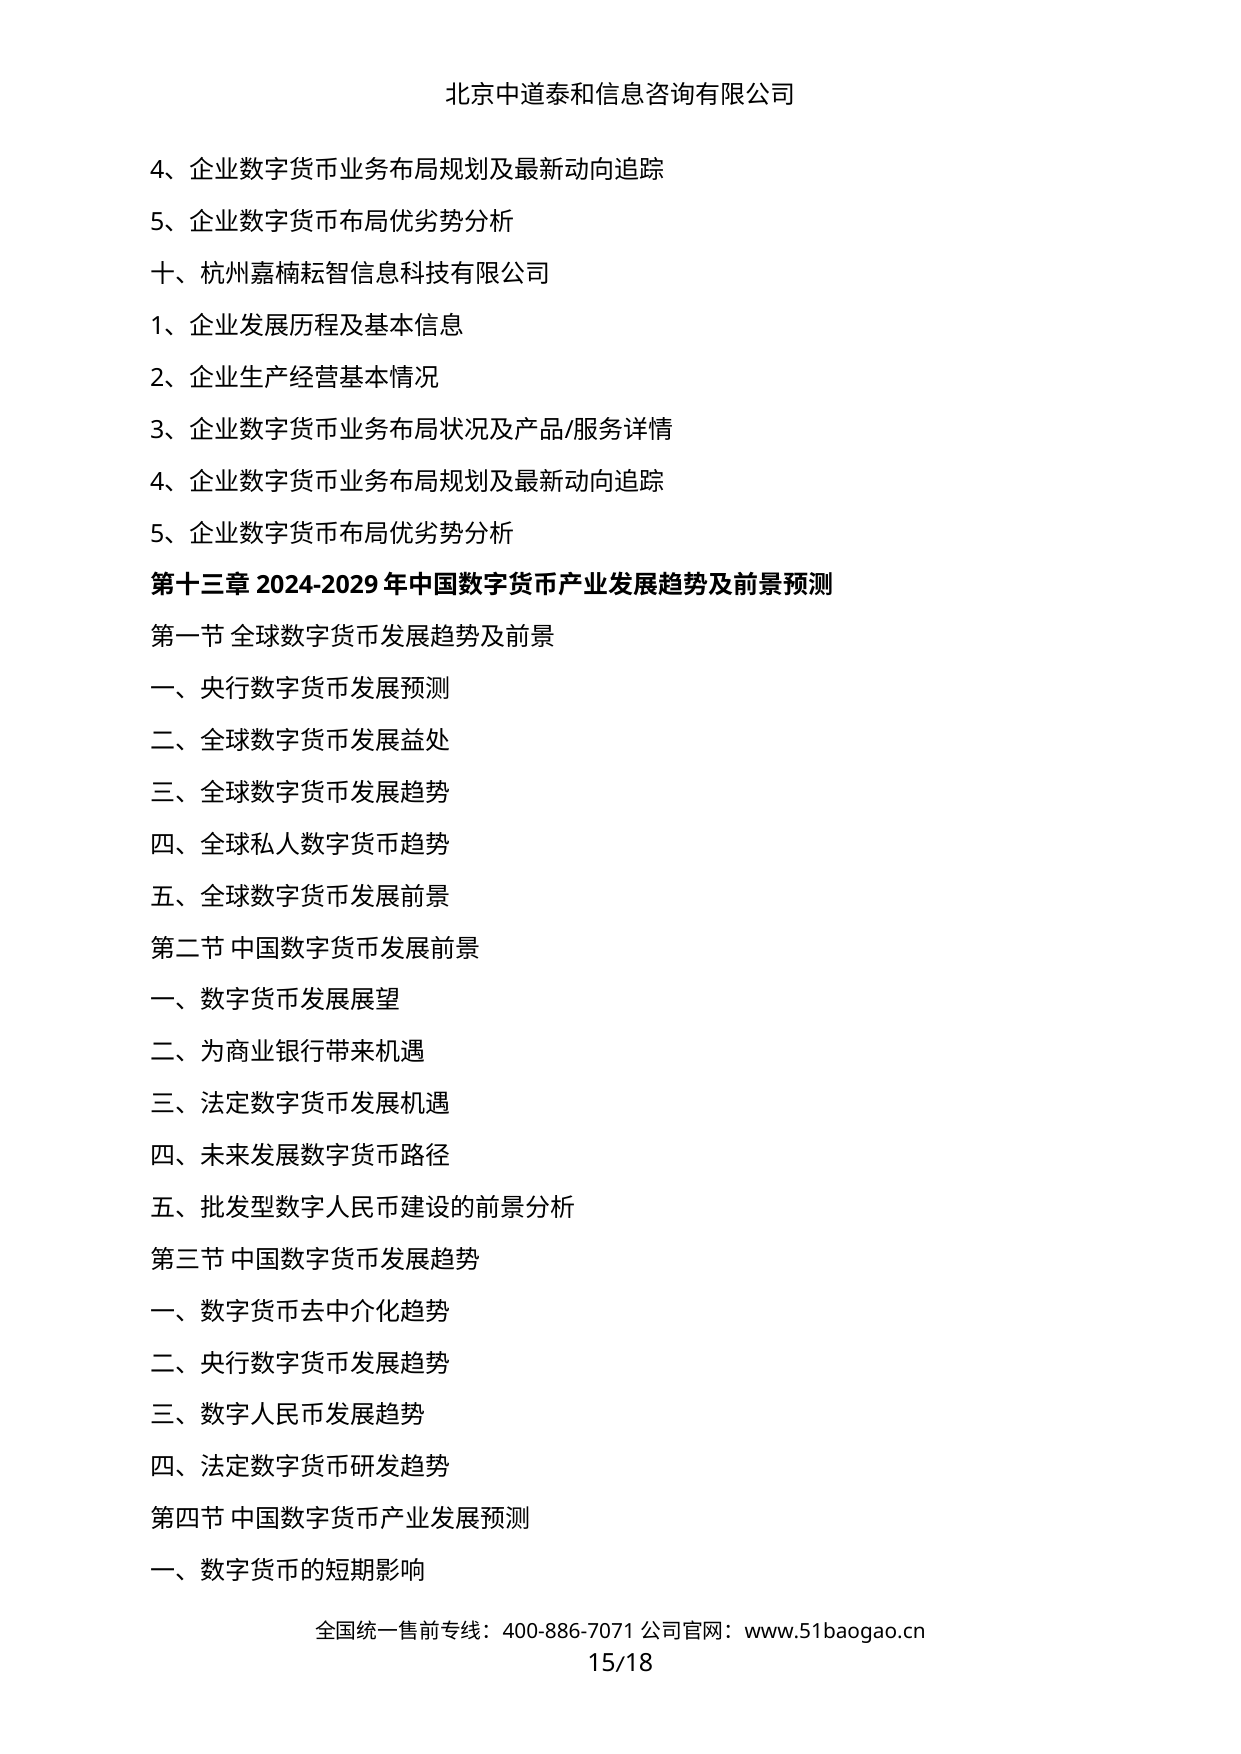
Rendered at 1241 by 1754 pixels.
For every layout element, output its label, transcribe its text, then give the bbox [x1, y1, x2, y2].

text 1、企业发展历程及基本信息 [150, 306, 1090, 342]
text 二、全球数字货币发展益处 [150, 721, 1090, 757]
text 5、企业数字货币布局优劣势分析 [150, 202, 1090, 238]
text 四、未来发展数字货币路径 [150, 1136, 1090, 1172]
text 一、数字货币去中介化趋势 [150, 1291, 1090, 1327]
text 3、企业数字货币业务布局状况及产品/服务详情 [150, 409, 1090, 446]
text 五、批发型数字人民币建设的前景分析 [150, 1187, 1090, 1224]
text 4、企业数字货币业务布局规划及最新动向追踪 [150, 150, 1090, 186]
text 二、为商业银行带来机遇 [150, 1032, 1090, 1068]
text 第二节 中国数字货币发展前景 [150, 928, 1090, 964]
text 四、法定数字货币研发趋势 [150, 1447, 1090, 1483]
text 一、数字货币的短期影响 [150, 1551, 1090, 1587]
text 第十三章 2024-2029年中国数字货币产业发展趋势及前景预测 [150, 565, 1090, 601]
text 三、数字人民币发展趋势 [150, 1395, 1090, 1431]
text 2、企业生产经营基本情况 [150, 357, 1090, 394]
text 三、全球数字货币发展趋势 [150, 772, 1090, 809]
text 二、央行数字货币发展趋势 [150, 1343, 1090, 1379]
text 5、企业数字货币布局优劣势分析 [150, 513, 1090, 549]
text 第四节 中国数字货币产业发展预测 [150, 1499, 1090, 1535]
text 一、央行数字货币发展预测 [150, 669, 1090, 705]
text 一、数字货币发展展望 [150, 980, 1090, 1016]
text 第一节 全球数字货币发展趋势及前景 [150, 617, 1090, 653]
text 4、企业数字货币业务布局规划及最新动向追踪 [150, 461, 1090, 497]
text 三、法定数字货币发展机遇 [150, 1084, 1090, 1120]
text 四、全球私人数字货币趋势 [150, 824, 1090, 861]
text 第三节 中国数字货币发展趋势 [150, 1239, 1090, 1276]
text 五、全球数字货币发展前景 [150, 876, 1090, 912]
text 十、杭州嘉楠耘智信息科技有限公司 [150, 254, 1090, 290]
